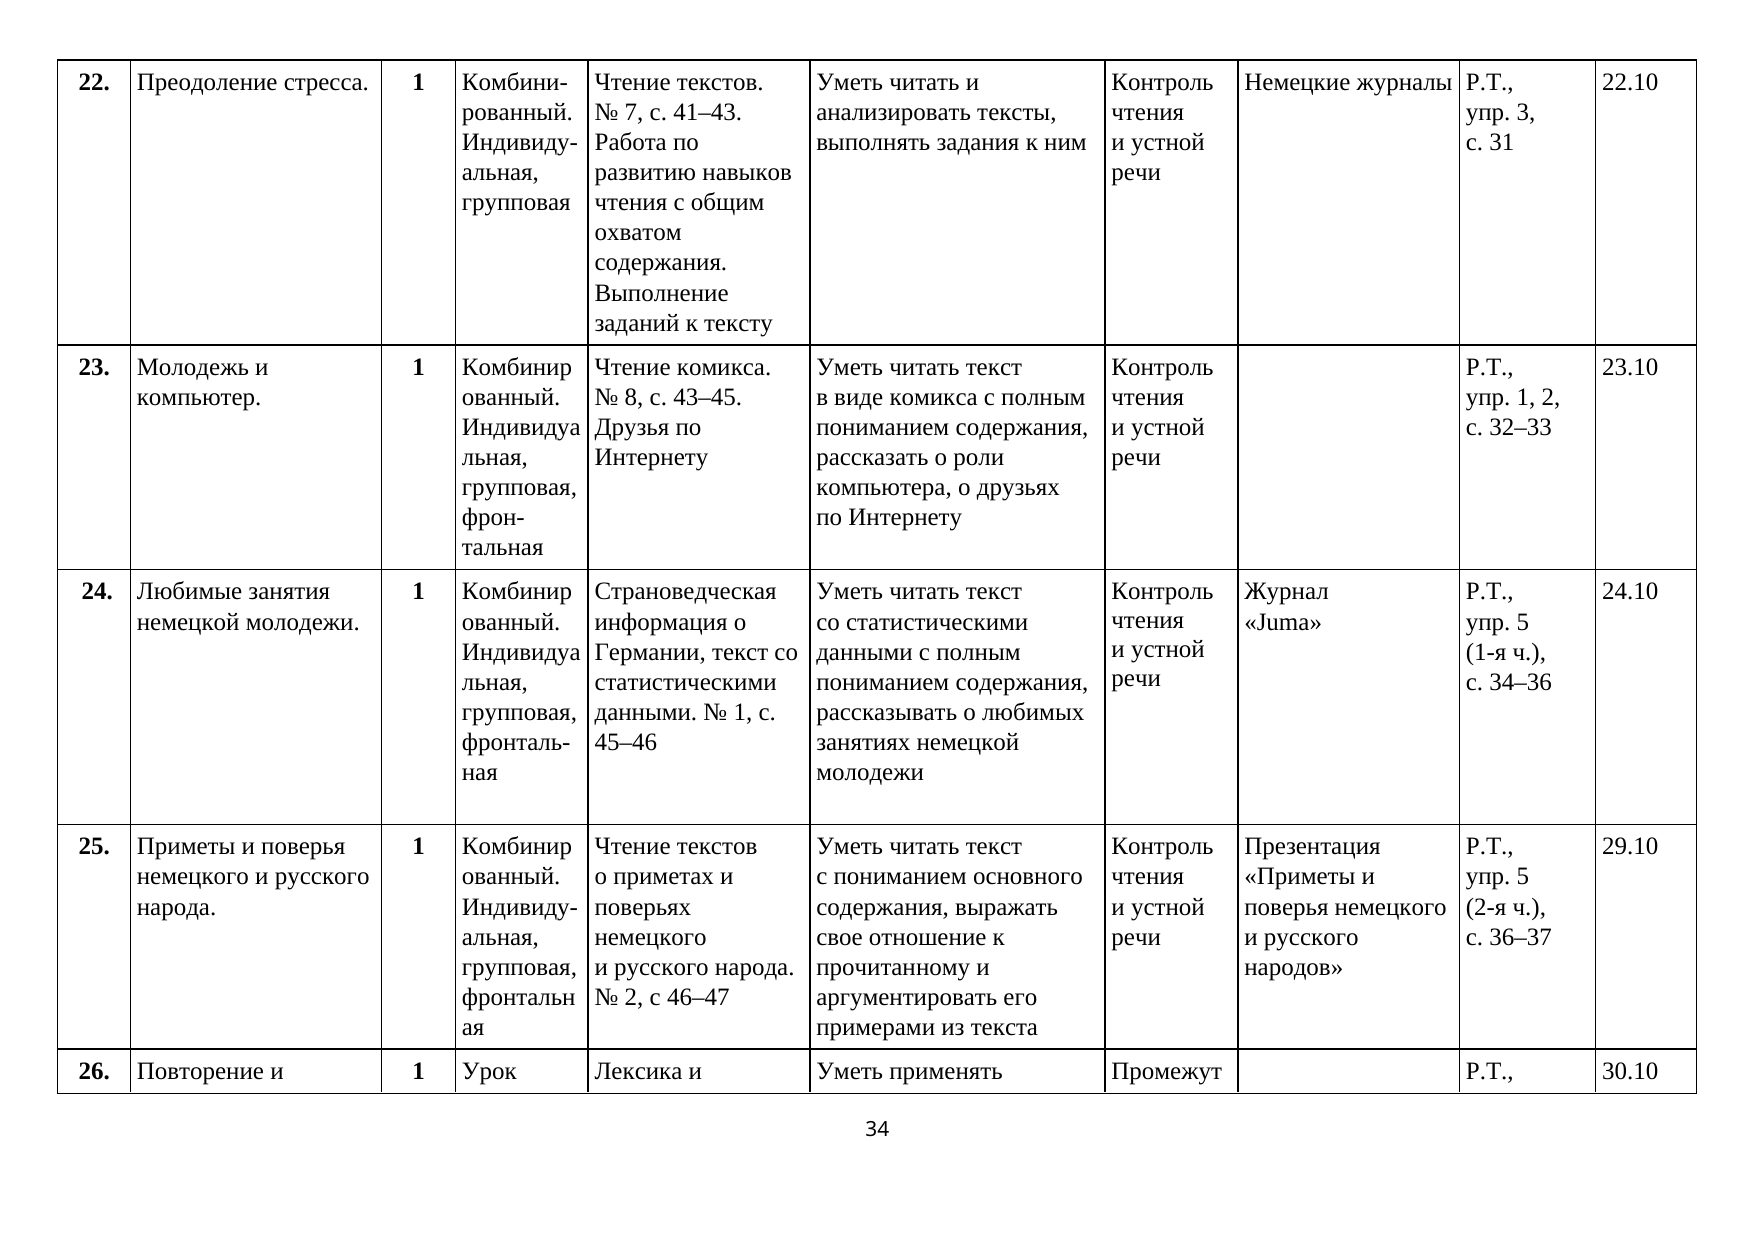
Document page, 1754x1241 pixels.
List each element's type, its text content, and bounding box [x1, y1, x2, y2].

table_cell Контроль чтения и устной речи [1106, 825, 1237, 1048]
table_cell Журнал «Juma» [1239, 570, 1459, 823]
table_cell Уметь читать текст в виде комикса с полным пониманием содержания, рассказать о роли компьютера, о друзьях по Интернету [811, 346, 1104, 569]
table_cell Р.Т., упр. 5 (1-я ч.), с. 34–36 [1460, 570, 1595, 823]
table_cell Уметь читать текст с пониманием основного содержания, выражать свое отношение к прочитанному и аргументировать его примерами из текста [811, 825, 1104, 1048]
table_cell Контроль чтения и устной речи [1106, 61, 1237, 344]
table_cell [1239, 1050, 1459, 1092]
table_cell 23. [58, 346, 130, 569]
table_cell Комбинированный. Индивидуальная, групповая, фронталь-ная [456, 570, 587, 823]
table_cell 1 [382, 825, 455, 1048]
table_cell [456, 1050, 587, 1092]
table_cell Молодежь и компьютер. [131, 346, 381, 569]
table_cell 22.10 [1596, 61, 1696, 344]
table_cell Уметь читать текст со статистическими данными с полным пониманием содержания, рассказывать о любимых занятиях немецкой молодежи [811, 570, 1104, 823]
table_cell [589, 1050, 809, 1092]
table_cell Р.Т., упр. 3, с. 31 [1460, 61, 1595, 344]
table_cell 26. [58, 1050, 130, 1092]
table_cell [811, 1050, 1104, 1092]
table_cell Уметь читать и анализировать тексты, выполнять задания к ним [811, 61, 1104, 344]
table_cell Комбинированный. Индивиду-альная, групповая, фронтальная [456, 825, 587, 1048]
table_cell [1239, 346, 1459, 569]
table_cell Р.Т., упр. 1, 2, с. 32–33 [1460, 346, 1595, 569]
table_cell Комбинированный. Индивидуальная, групповая, фрон- тальная [456, 346, 587, 569]
table_cell 1 [382, 1050, 455, 1092]
table_cell Преодоление стресса. [131, 61, 381, 344]
table_cell Чтение комикса. № 8, с. 43–45. Друзья по Интернету [589, 346, 809, 569]
table_cell 1 [382, 570, 455, 823]
table_cell Р.Т., упр. 5 (2-я ч.), с. 36–37 [1460, 825, 1595, 1048]
table_cell Контроль чтения и устной речи [1106, 570, 1237, 823]
table_cell Комбини-рованный. Индивиду-альная, групповая [456, 61, 587, 344]
table_cell Контроль чтения и устной речи [1106, 346, 1237, 569]
table_cell Страноведческая информация о Германии, текст со статистическими данными. № 1, с. 45–46 [589, 570, 809, 823]
table_cell 23.10 [1596, 346, 1696, 569]
table_cell 22. [58, 61, 130, 344]
table_cell Чтение текстов. № 7, с. 41–43. Работа по развитию навыков чтения с общим охватом содержания. Выполнение заданий к тексту [589, 61, 809, 344]
table_cell 1 [382, 61, 455, 344]
table_cell Чтение текстов о приметах и поверьях немецкого и русского народа. № 2, с 46–47 [589, 825, 809, 1048]
table_cell Приметы и поверья немецкого и русского народа. [131, 825, 381, 1048]
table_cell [131, 1050, 381, 1092]
table_cell 1 [382, 346, 455, 569]
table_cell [1460, 1050, 1595, 1092]
table_cell 25. [58, 825, 130, 1048]
table_cell Немецкие журналы [1239, 61, 1459, 344]
table_cell Любимые занятия немецкой молодежи. [131, 570, 381, 823]
table_cell 29.10 [1596, 825, 1696, 1048]
table_cell 24.10 [1596, 570, 1696, 823]
table_cell Презентация «Приметы и поверья немецкого и русского народов» [1239, 825, 1459, 1048]
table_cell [1106, 1050, 1237, 1092]
table_cell 30.10 [1596, 1050, 1696, 1092]
table_cell 24. [58, 570, 130, 823]
